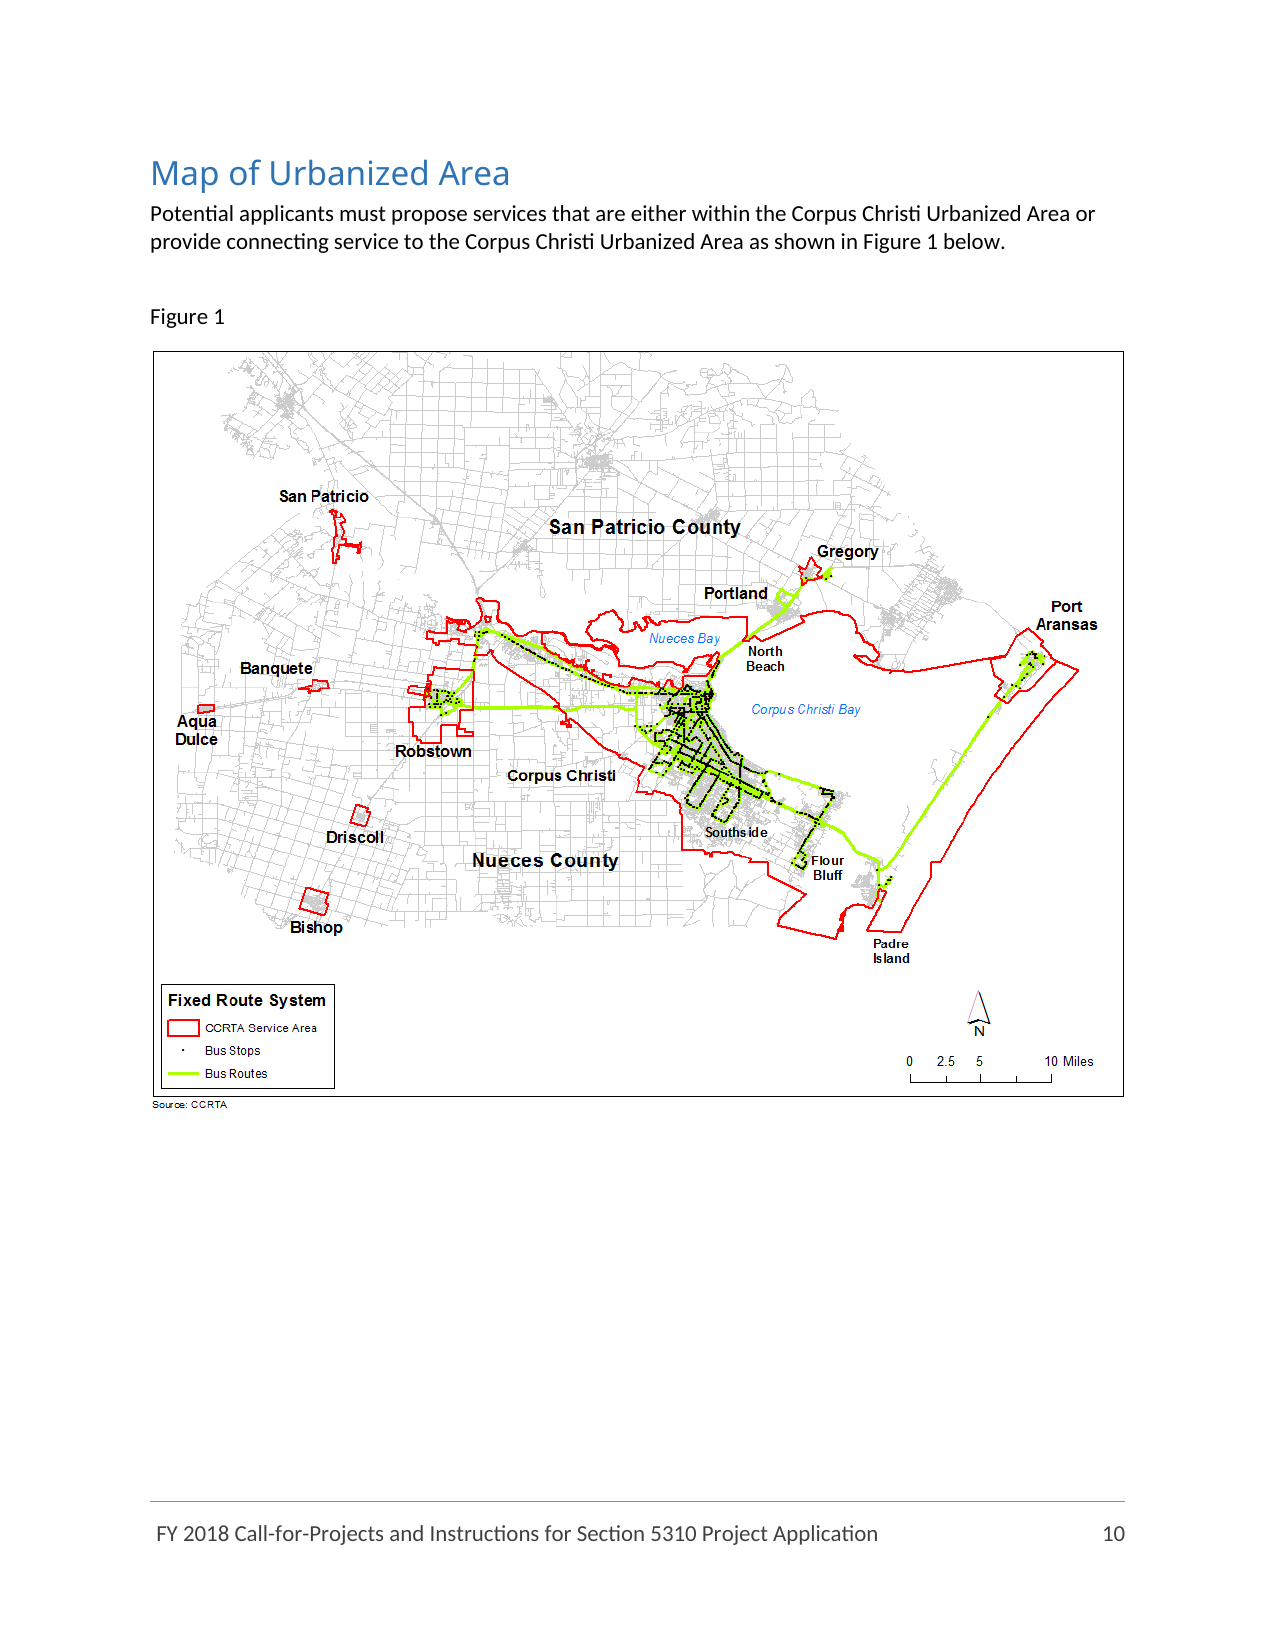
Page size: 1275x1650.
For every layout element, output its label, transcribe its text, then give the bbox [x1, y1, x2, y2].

picture [150, 348, 1125, 1112]
text Figure 1 [150, 302, 1125, 330]
subtitle Map of Urbanized Area [150, 150, 1125, 195]
text Potential applicants must propose services that are either within the Corpus Christi Urbanized Area or provide connecting service to the Corpus Christi Urbanized Area as shown in Figure 1 below. [150, 199, 1125, 255]
